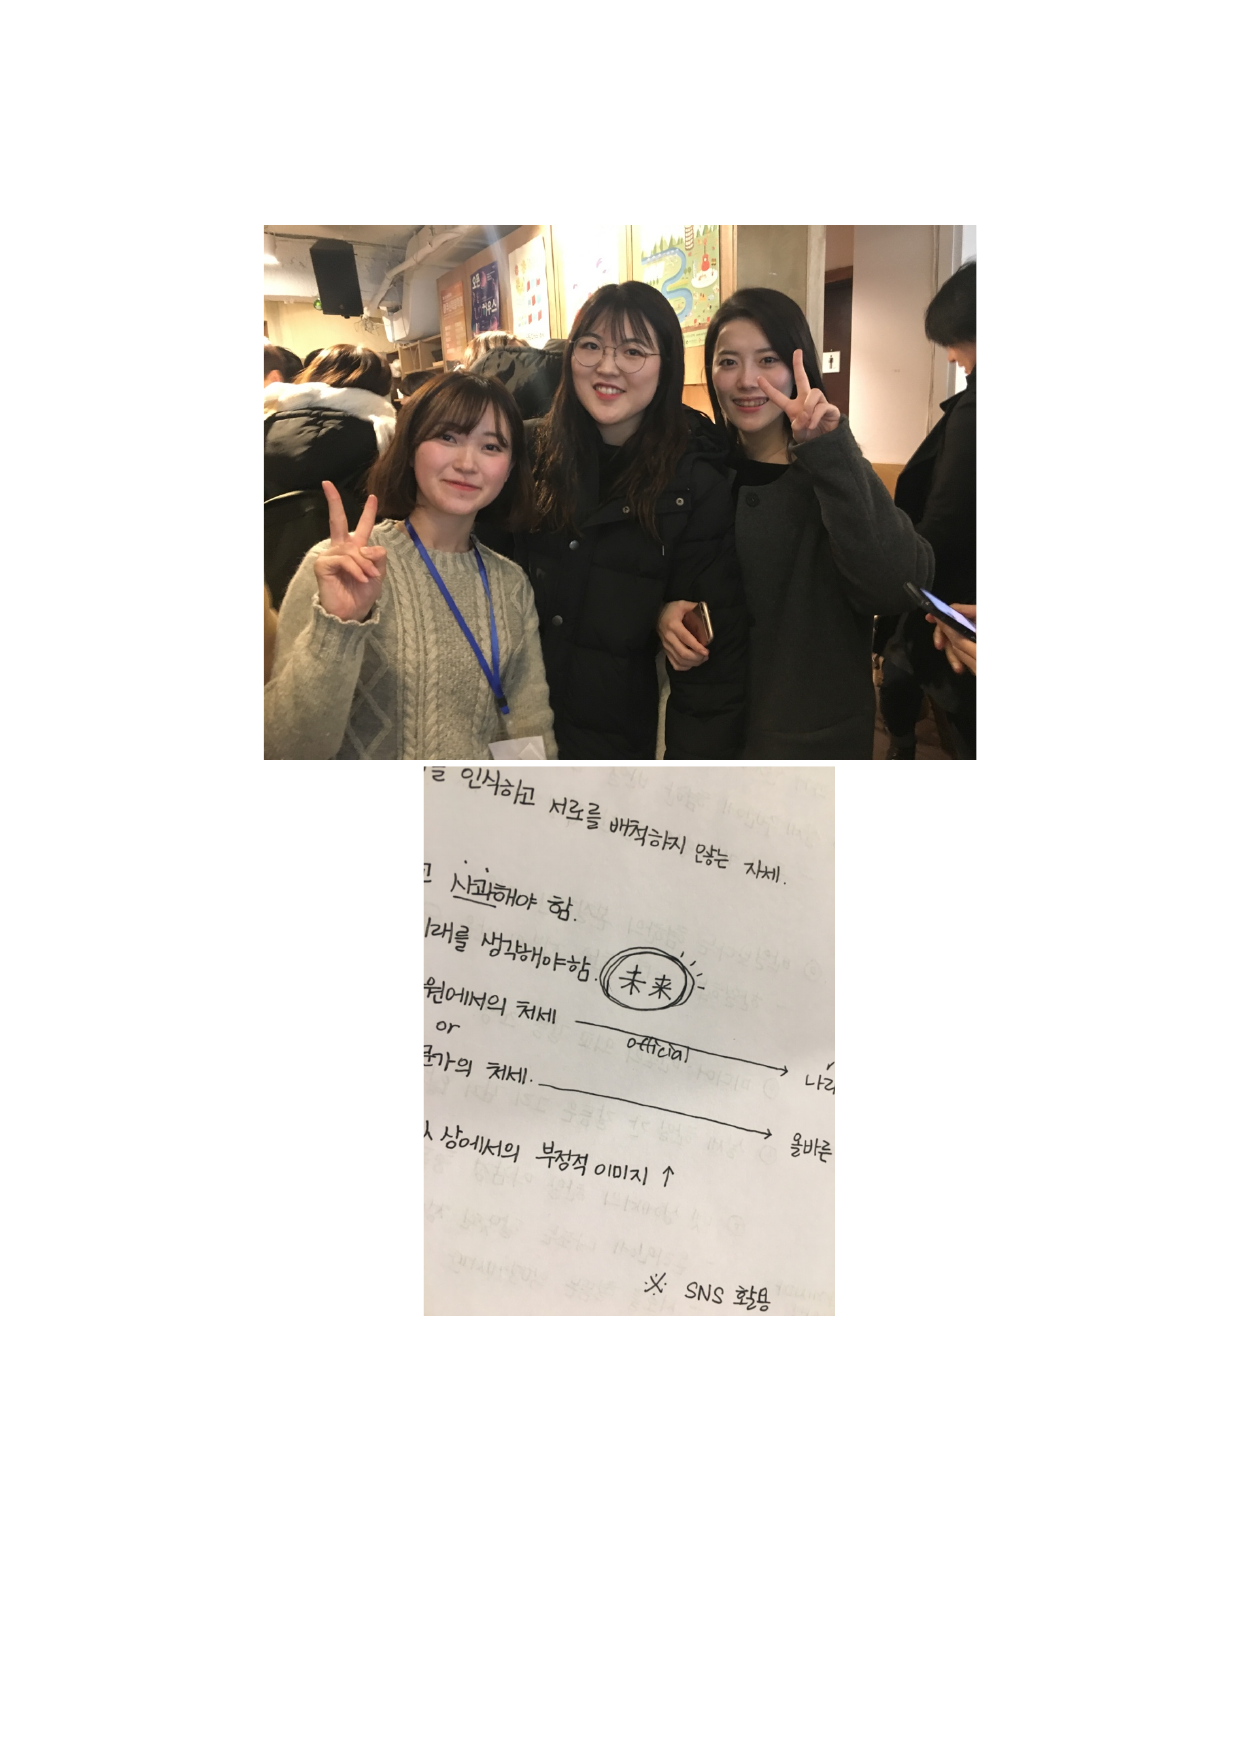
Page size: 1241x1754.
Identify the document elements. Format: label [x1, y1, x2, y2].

picture [424, 767, 835, 1315]
picture [263, 225, 977, 760]
